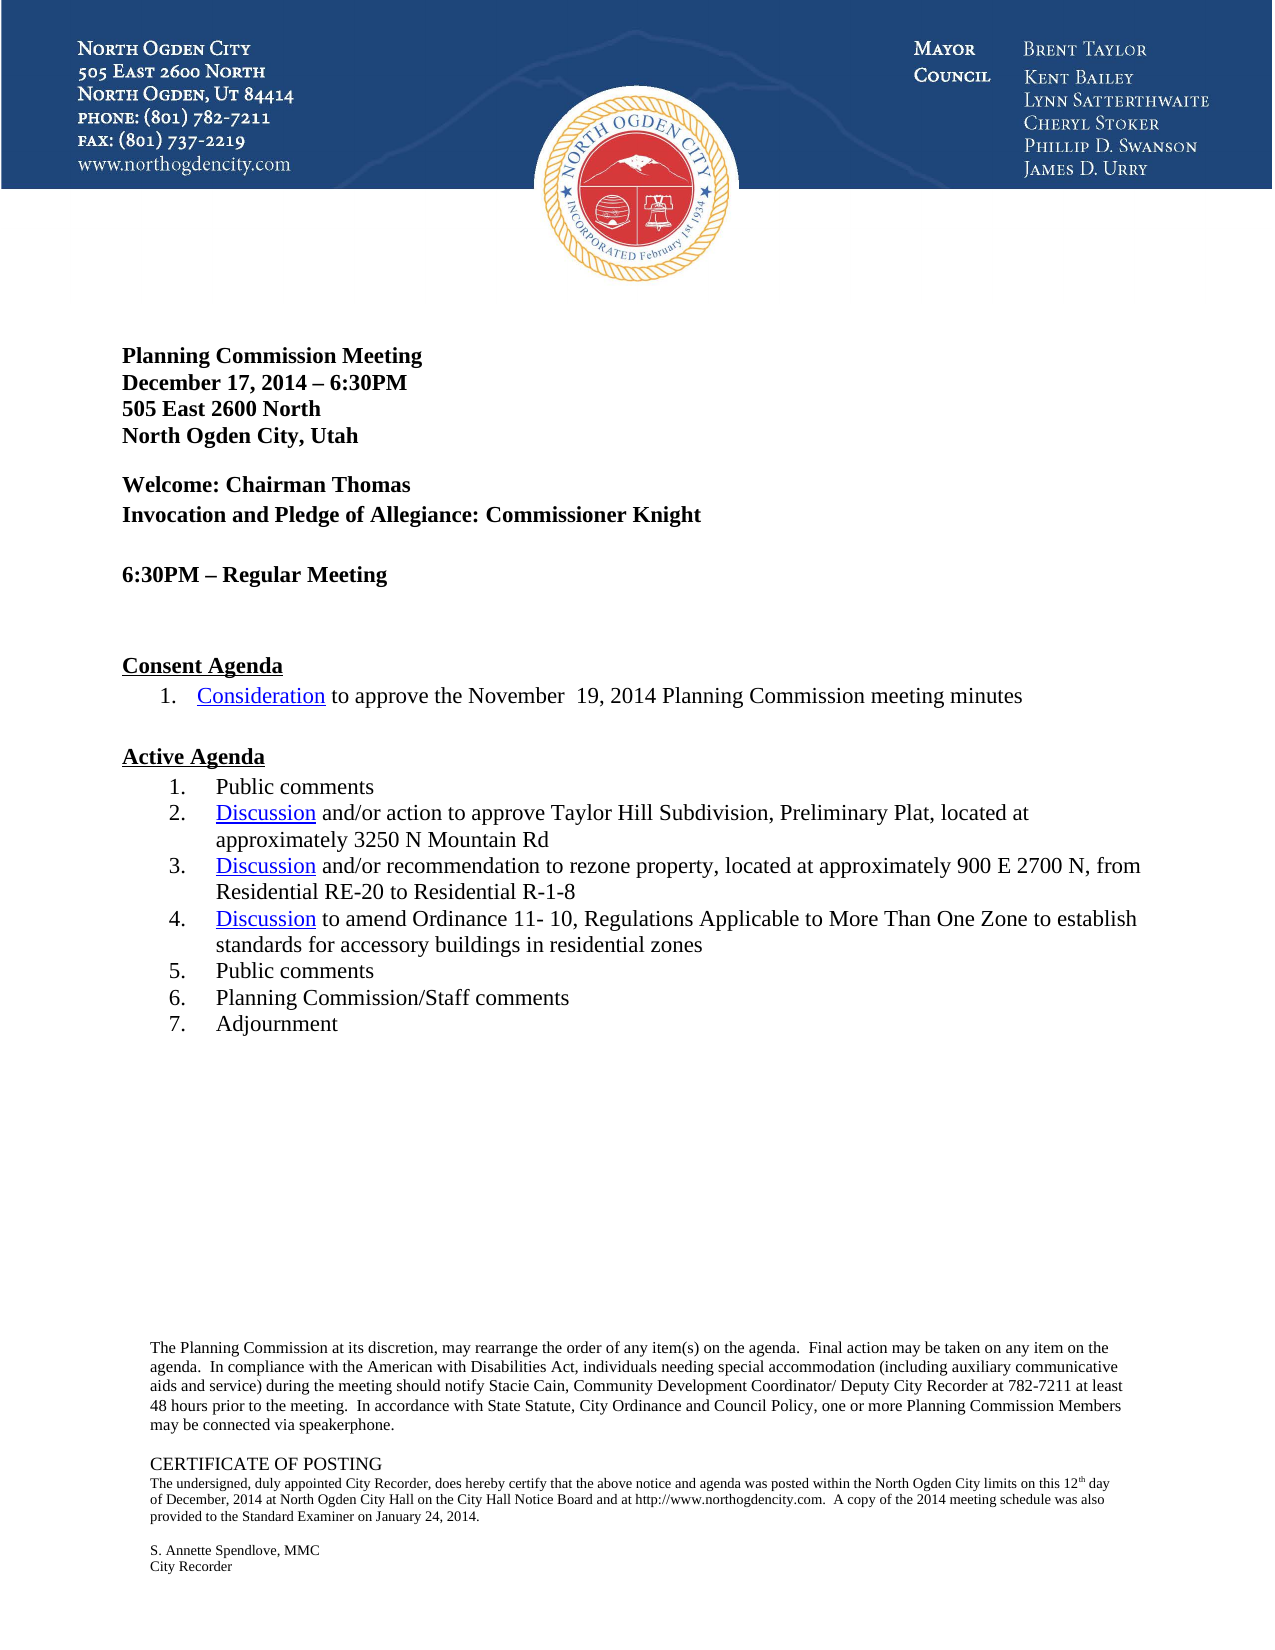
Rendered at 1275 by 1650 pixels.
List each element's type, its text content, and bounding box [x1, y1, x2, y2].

text Invocation and Pledge of Allegiance: Commissioner Knight [122, 501, 1162, 527]
text 6:30PM – Regular Meeting [122, 562, 1162, 588]
text North Ogden City, Utah [122, 422, 1162, 448]
list Planning Commission/Staff comments [169, 984, 1162, 1010]
picture [0, 0, 1271, 303]
list Discussion to amend Ordinance 11- 10, Regulations Applicable to More Than One Zone to establish standards for accessory buildings in residential zones [169, 905, 1162, 957]
list Public comments [169, 957, 1162, 984]
text December 17, 2014 – 6:30PM [122, 369, 1162, 395]
text Welcome: Chairman Thomas [122, 471, 1162, 497]
text Consent Agenda [122, 652, 1162, 678]
text Active Agenda [122, 743, 1162, 769]
list Discussion and/or action to approve Taylor Hill Subdivision, Preliminary Plat, located at approximately 3250 N Mountain Rd [169, 799, 1162, 852]
text Planning Commission Meeting [122, 343, 1162, 369]
text 505 East 2600 North [122, 395, 1162, 422]
list Public comments [169, 773, 1162, 799]
list Consideration to approve the November 19, 2014 Planning Commission meeting minutes [159, 682, 1162, 709]
list Discussion and/or recommendation to rezone property, located at approximately 900 E 2700 N, from Residential RE-20 to Residential R-1-8 [169, 852, 1162, 905]
list Adjournment [169, 1010, 1162, 1037]
